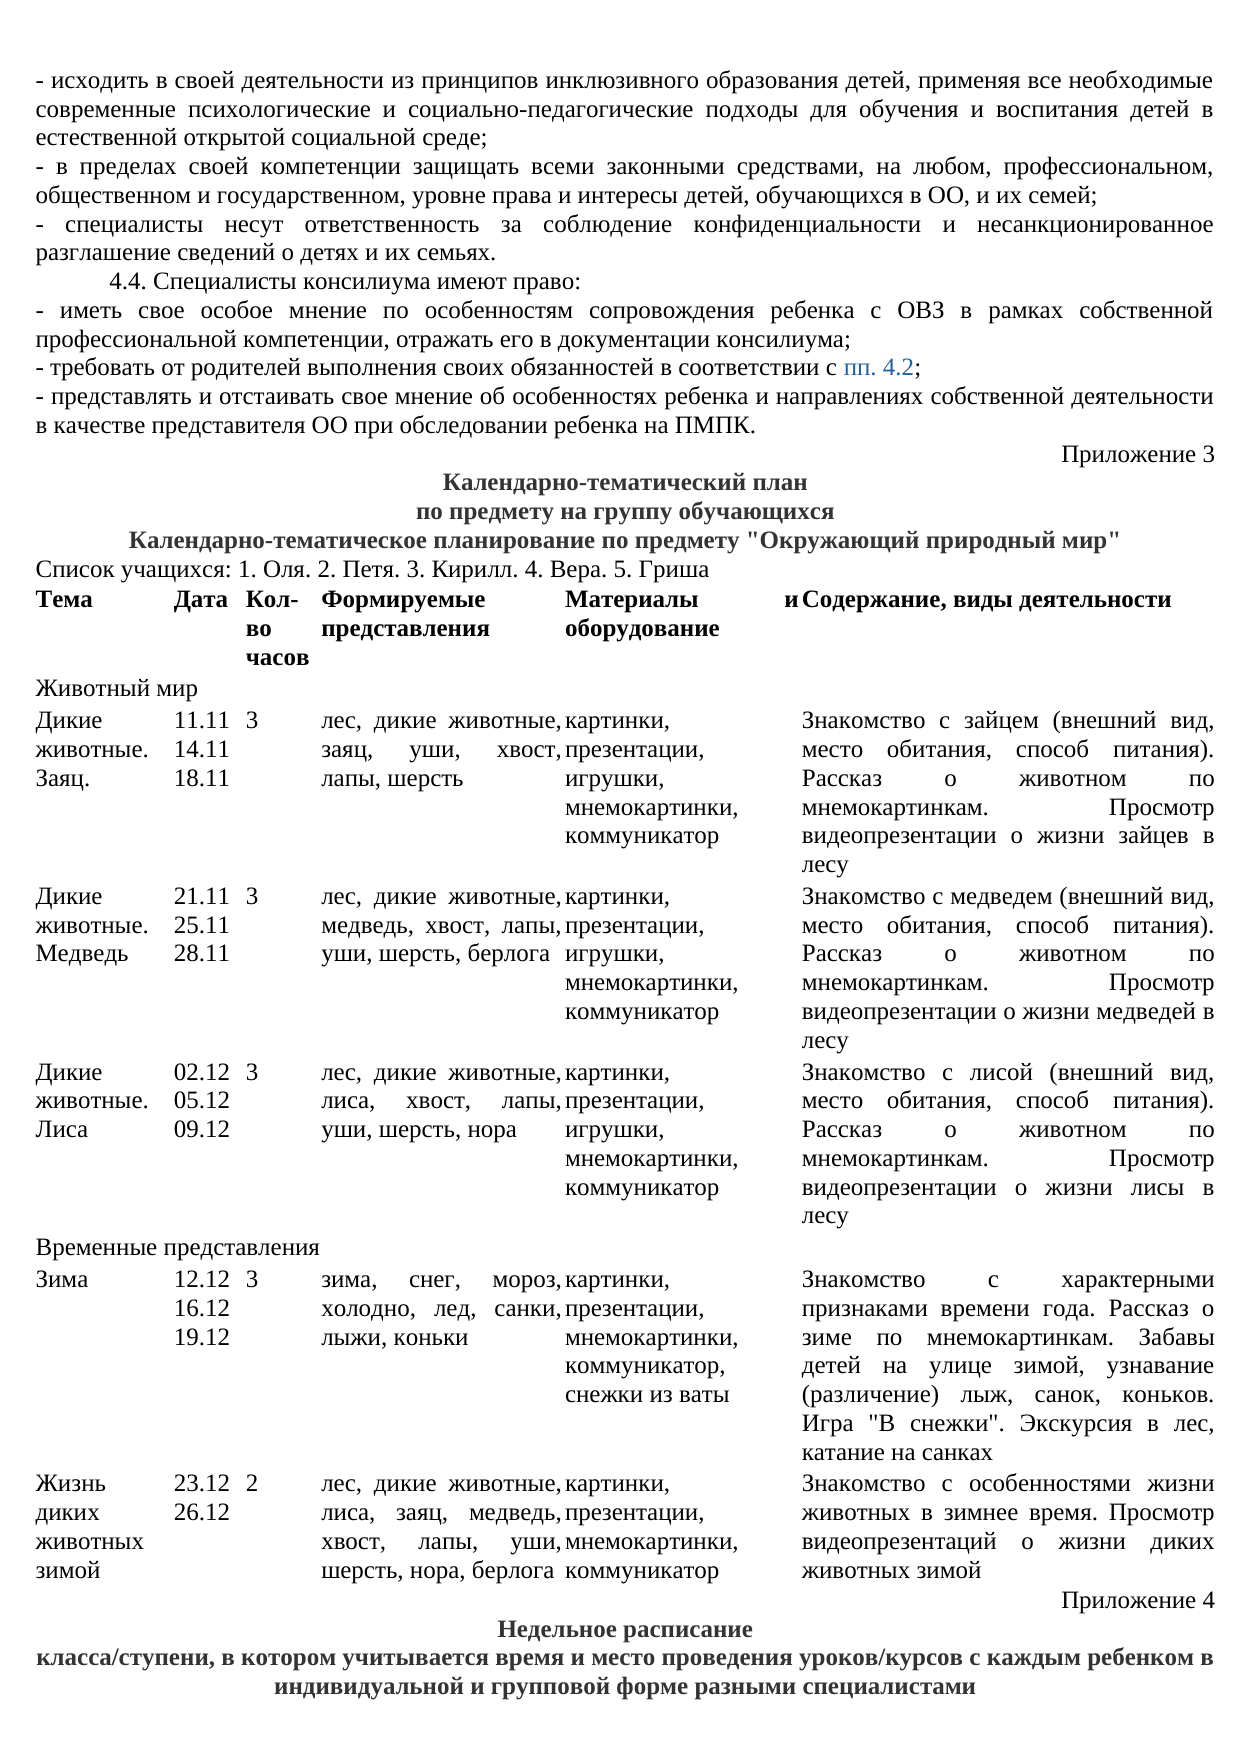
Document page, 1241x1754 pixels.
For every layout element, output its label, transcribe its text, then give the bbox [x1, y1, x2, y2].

table_cell зима, снег, мороз, холодно, лед, санки, лыжи, коньки [319, 1263, 563, 1467]
table_cell Знакомство с зайцем (внешний вид, место обитания, способ питания). Рассказ о животном по мнемокартинкам. Просмотр видеопрезентации о жизни зайцев в лесу [800, 704, 1216, 879]
table_cell Знакомство с характерными признаками времени года. Рассказ о зиме по мнемокартинкам. Забавы детей на улице зимой, узнавание (различение) лыж, санок, коньков. Игра "В снежки". Экскурсия в лес, катание на санках [800, 1263, 1216, 1467]
table_cell 12.12 16.12 19.12 [172, 1263, 244, 1467]
table_cell лес, дикие животные, заяц, уши, хвост, лапы, шерсть [319, 704, 563, 879]
text 4.4. Специалисты консилиума имеют право: [35, 266, 1215, 295]
table_cell Зима [34, 1263, 172, 1467]
table_cell Знакомство с особенностями жизни животных в зимнее время. Просмотр видеопрезентаций о жизни диких животных зимой [800, 1467, 1216, 1585]
table_cell Временные представления [34, 1231, 1216, 1262]
table_header Материалы и оборудование [563, 583, 800, 672]
table_cell 3 [244, 879, 319, 1055]
table_cell лес, дикие животные, лиса, заяц, медведь, хвост, лапы, уши, шерсть, нора, берлога [319, 1467, 563, 1585]
table_cell картинки, презентации, игрушки, мнемокартинки, коммуникатор [563, 1055, 800, 1231]
table_cell 21.11 25.11 28.11 [172, 879, 244, 1055]
table_cell картинки, презентации, мнемокартинки, коммуникатор [563, 1467, 800, 1585]
table_cell 23.12 26.12 [172, 1467, 244, 1585]
table_cell 2 [244, 1467, 319, 1585]
text Недельное расписание класса/ступени, в котором учитывается время и место проведения уроков/курсов с каждым ребенком в индивидуальной и групповой форме разными специалистами [35, 1614, 1215, 1700]
text - специалисты несут ответственность за соблюдение конфиденциальности и несанкционированное разглашение сведений о детях и их семьях. [35, 209, 1215, 266]
text Календарно-тематическое планирование по предмету "Окружающий природный мир" [35, 525, 1215, 554]
table_cell 11.11 14.11 18.11 [172, 704, 244, 879]
text Приложение 3 [35, 439, 1215, 467]
table_cell Знакомство с лисой (внешний вид, место обитания, способ питания). Рассказ о животном по мнемокартинкам. Просмотр видеопрезентации о жизни лисы в лесу [800, 1055, 1216, 1231]
table_header Дата [172, 583, 244, 672]
table_cell 3 [244, 704, 319, 879]
table_cell 3 [244, 1263, 319, 1467]
table_cell лес, дикие животные, медведь, хвост, лапы, уши, шерсть, берлога [319, 879, 563, 1055]
table_cell Животный мир [34, 672, 1216, 704]
text - иметь свое особое мнение по особенностям сопровождения ребенка с ОВЗ в рамках собственной профессиональной компетенции, отражать его в документации консилиума; [35, 295, 1215, 352]
table_cell Жизнь диких животных зимой [34, 1467, 172, 1585]
table_cell Дикие животные. Заяц. [34, 704, 172, 879]
text - исходить в своей деятельности из принципов инклюзивного образования детей, применяя все необходимые современные психологические и социально-педагогические подходы для обучения и воспитания детей в естественной открытой социальной среде; [35, 65, 1215, 151]
table_cell Знакомство с медведем (внешний вид, место обитания, способ питания). Рассказ о животном по мнемокартинкам. Просмотр видеопрезентации о жизни медведей в лесу [800, 879, 1216, 1055]
table_cell картинки, презентации, мнемокартинки, коммуникатор, снежки из ваты [563, 1263, 800, 1467]
text Календарно-тематический план по предмету на группу обучающихся [35, 467, 1215, 525]
text - требовать от родителей выполнения своих обязанностей в соответствии с пп. 4.2; [35, 352, 1215, 381]
table_cell картинки, презентации, игрушки, мнемокартинки, коммуникатор [563, 879, 800, 1055]
text Список учащихся: 1. Оля. 2. Петя. 3. Кирилл. 4. Вера. 5. Гриша [35, 554, 1215, 582]
table_cell 02.12 05.12 09.12 [172, 1055, 244, 1231]
table_cell 3 [244, 1055, 319, 1231]
text - в пределах своей компетенции защищать всеми законными средствами, на любом, профессиональном, общественном и государственном, уровне права и интересы детей, обучающихся в ОО, и их семей; [35, 151, 1215, 209]
table_cell Дикие животные. Лиса [34, 1055, 172, 1231]
table_header Тема [34, 583, 172, 672]
table_header Формируемые представления [319, 583, 563, 672]
table_cell лес, дикие животные, лиса, хвост, лапы, уши, шерсть, нора [319, 1055, 563, 1231]
text Приложение 4 [35, 1585, 1215, 1614]
table_cell Дикие животные. Медведь [34, 879, 172, 1055]
text - представлять и отстаивать свое мнение об особенностях ребенка и направлениях собственной деятельности в качестве представителя ОО при обследовании ребенка на ПМПК. [35, 381, 1215, 439]
table_cell картинки, презентации, игрушки, мнемокартинки, коммуникатор [563, 704, 800, 879]
table_header Содержание, виды деятельности [800, 583, 1216, 672]
table_header Кол-во часов [244, 583, 319, 672]
